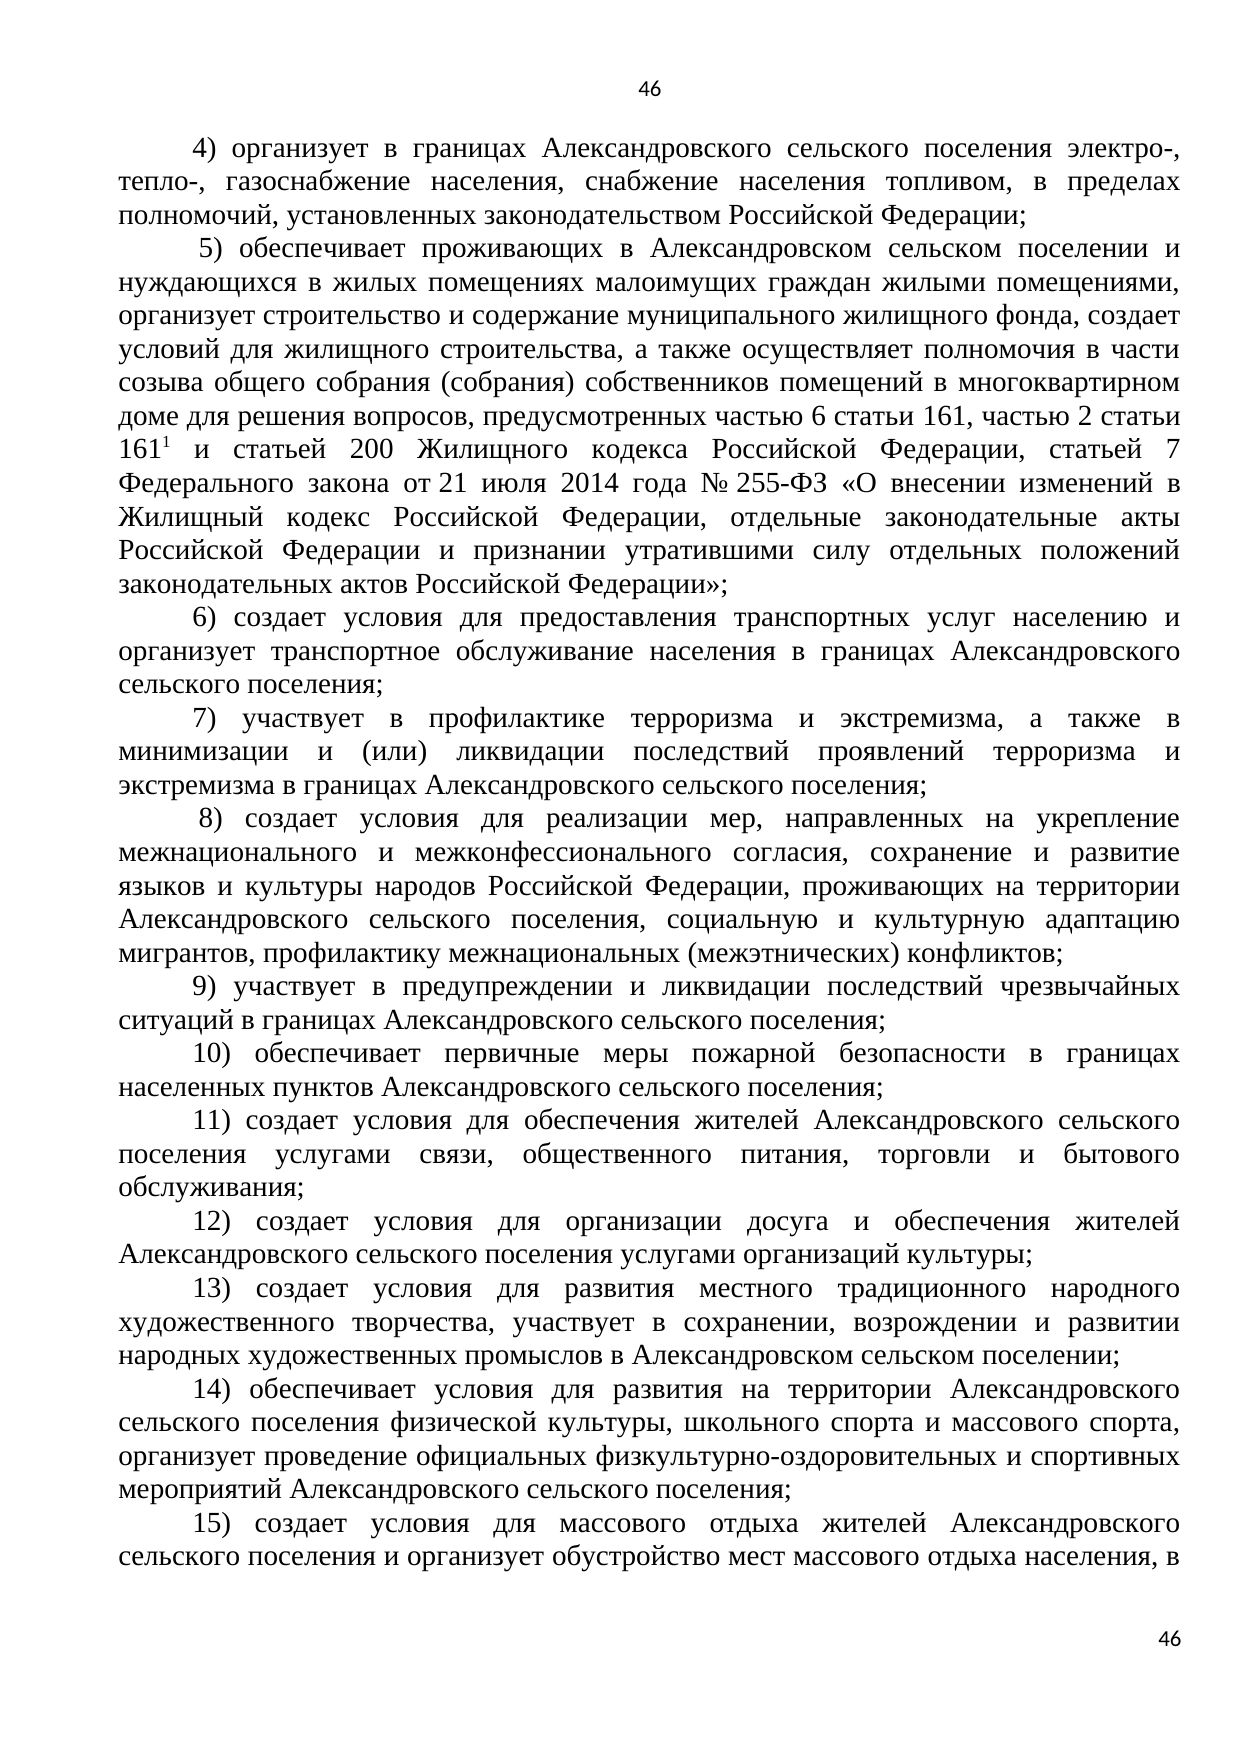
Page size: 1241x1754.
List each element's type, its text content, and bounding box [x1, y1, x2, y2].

text 9) участвует в предупреждении и ликвидации последствий чрезвычайных ситуаций в границах Александровского сельского поселения; [118, 968, 1181, 1035]
text 14) обеспечивает условия для развития на территории Александровского сельского поселения физической культуры, школьного спорта и массового спорта, организует проведение официальных физкультурно-оздоровительных и спортивных мероприятий Александровского сельского поселения; [118, 1371, 1181, 1505]
text 11) создает условия для обеспечения жителей Александровского сельского поселения услугами связи, общественного питания, торговли и бытового обслуживания; [118, 1102, 1181, 1203]
text 6) создает условия для предоставления транспортных услуг населению и организует транспортное обслуживание населения в границах Александровского сельского поселения; [118, 599, 1181, 700]
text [118, 1505, 1181, 1572]
text 12) создает условия для организации досуга и обеспечения жителей Александровского сельского поселения услугами организаций культуры; [118, 1203, 1181, 1270]
text 8) создает условия для реализации мер, направленных на укрепление межнационального и межконфессионального согласия, сохранение и развитие языков и культуры народов Российской Федерации, проживающих на территории Александровского сельского поселения, социальную и культурную адаптацию мигрантов, профилактику межнациональных (межэтнических) конфликтов; [118, 801, 1181, 968]
text 4) организует в границах Александровского сельского поселения электро-, тепло-, газоснабжение населения, снабжение населения топливом, в пределах полномочий, установленных законодательством Российской Федерации; [118, 130, 1181, 230]
text 13) создает условия для развития местного традиционного народного художественного творчества, участвует в сохранении, возрождении и развитии народных художественных промыслов в Александровском сельском поселении; [118, 1270, 1181, 1371]
text 5) обеспечивает проживающих в Александровском сельском поселении и нуждающихся в жилых помещениях малоимущих граждан жилыми помещениями, организует строительство и содержание муниципального жилищного фонда, создает условий для жилищного строительства, а также осуществляет полномочия в части созыва общего собрания (собрания) собственников помещений в многоквартирном доме для решения вопросов, предусмотренных частью 6 статьи 161, частью 2 статьи 1611 и статьей 200 Жилищного кодекса Российской Федерации, статьей 7 Федерального закона от 21 июля 2014 года № 255-ФЗ «О внесении изменений в Жилищный кодекс Российской Федерации, отдельные законодательные акты Российской Федерации и признании утратившими силу отдельных положений законодательных актов Российской Федерации»; [118, 230, 1181, 599]
text 10) обеспечивает первичные меры пожарной безопасности в границах населенных пунктов Александровского сельского поселения; [118, 1035, 1181, 1102]
text 7) участвует в профилактике терроризма и экстремизма, а также в минимизации и (или) ликвидации последствий проявлений терроризма и экстремизма в границах Александровского сельского поселения; [118, 700, 1181, 801]
